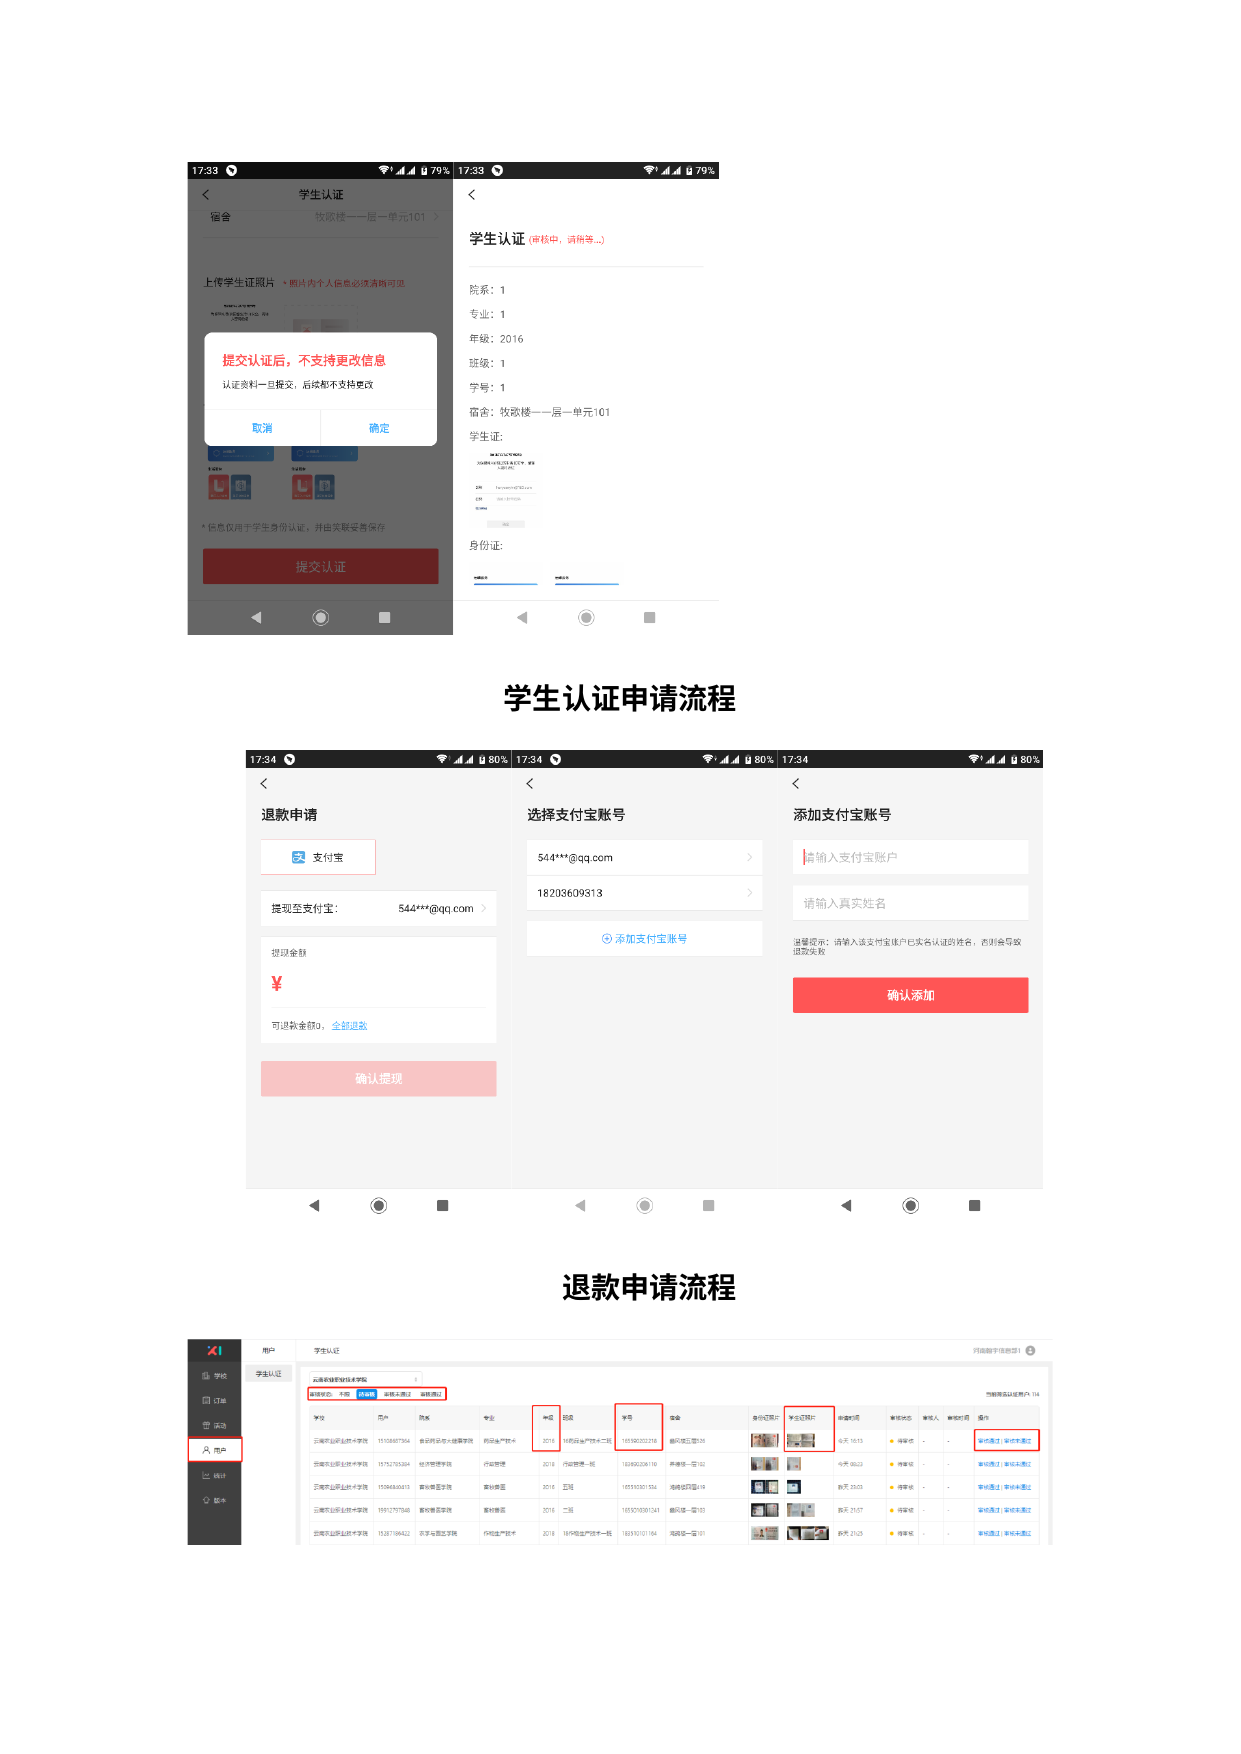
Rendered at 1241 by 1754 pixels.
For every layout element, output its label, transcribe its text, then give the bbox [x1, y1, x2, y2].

text 学生认证申请流程 [187, 664, 1053, 729]
picture [245, 750, 1043, 1223]
picture [187, 1339, 1053, 1545]
picture [187, 162, 719, 635]
text 退款申请流程 [187, 1253, 1053, 1318]
